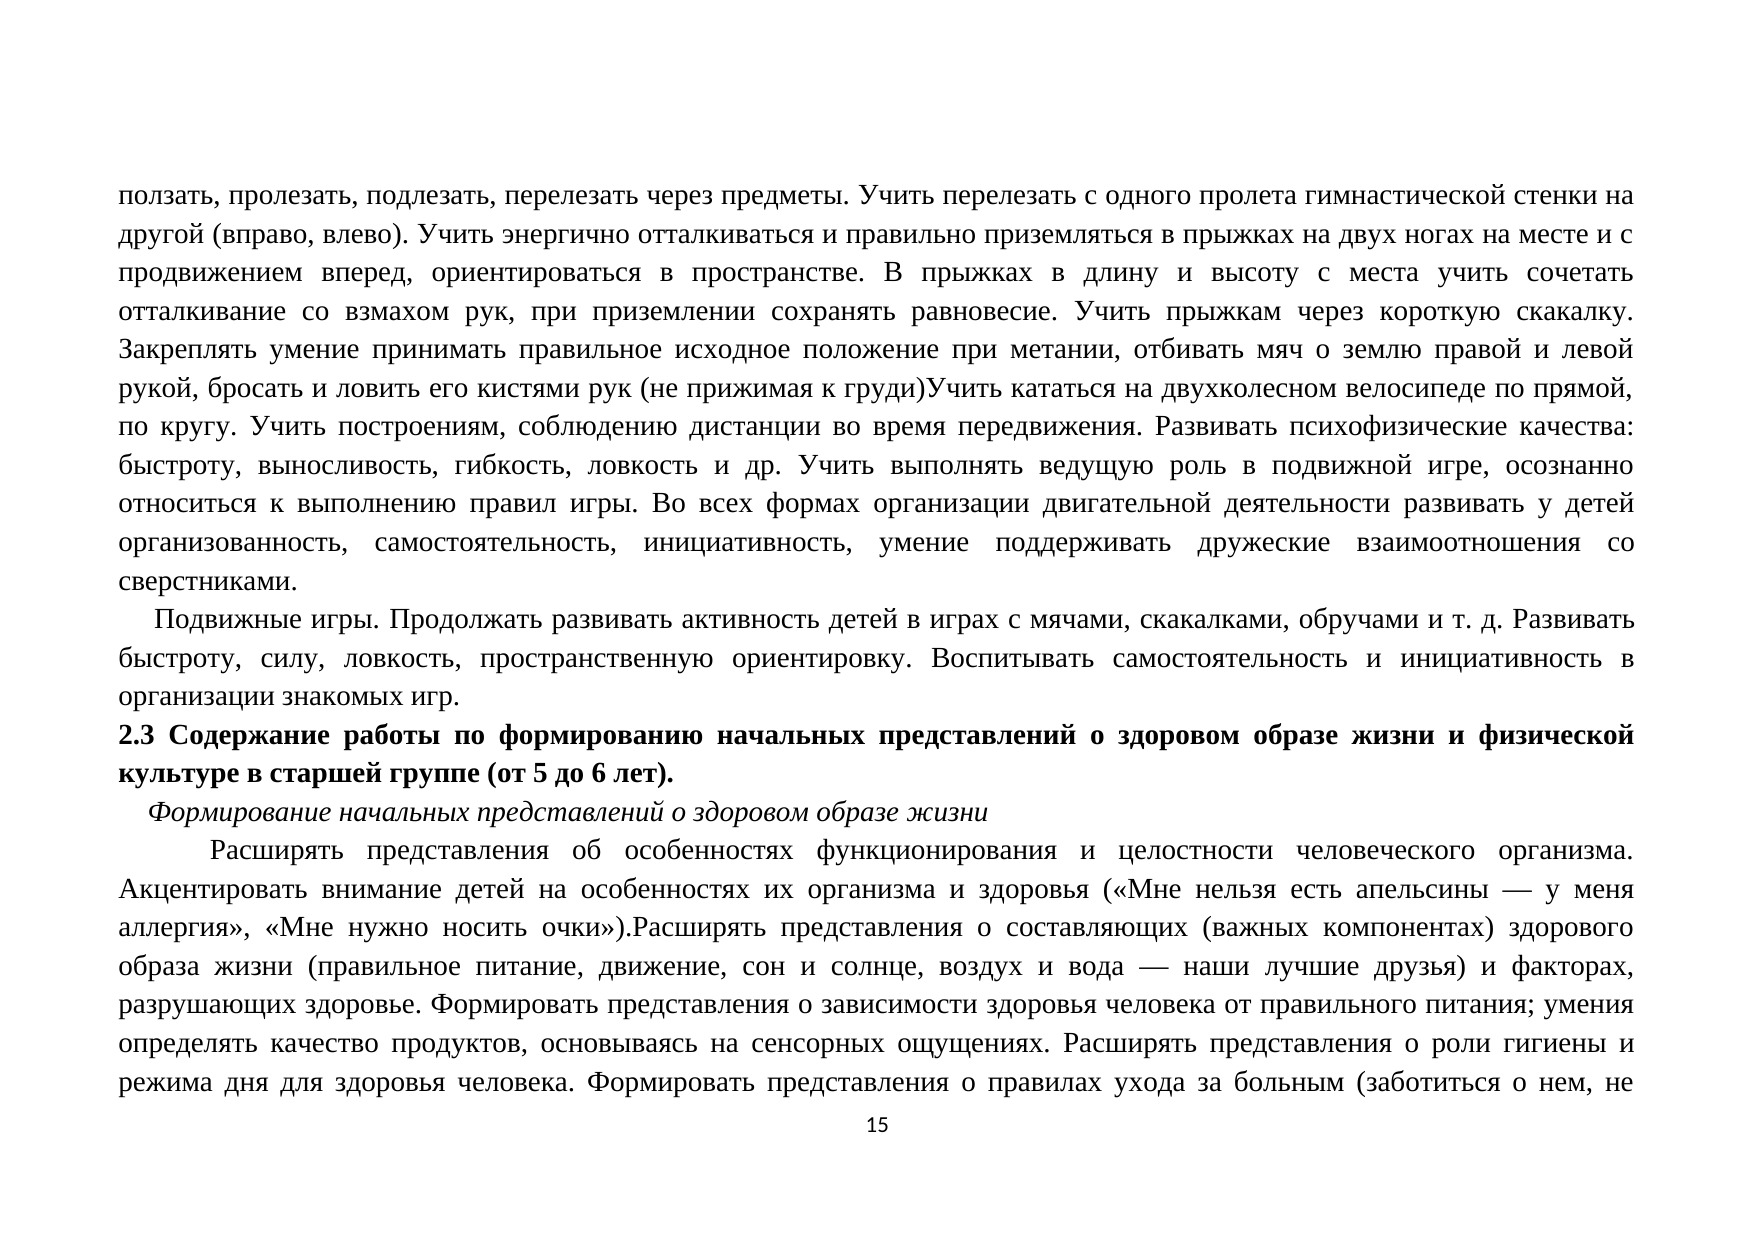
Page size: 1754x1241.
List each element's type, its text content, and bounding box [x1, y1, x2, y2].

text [118, 177, 1636, 596]
text 2.3 Содержание работы по формированию начальных представлений о здоровом образе жизни и физической культуре в старшей группе (от 5 до 6 лет). [118, 717, 1636, 789]
text Формирование начальных представлений о здоровом образе жизни [118, 794, 1636, 827]
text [118, 832, 1636, 1097]
text Подвижные игры. Продолжать развивать активность детей в играх с мячами, скакалками, обручами и т. д. Развивать быстроту, силу, ловкость, пространственную ориентировку. Воспитывать самостоятельность и инициативность в организации знакомых игр. [118, 601, 1636, 712]
